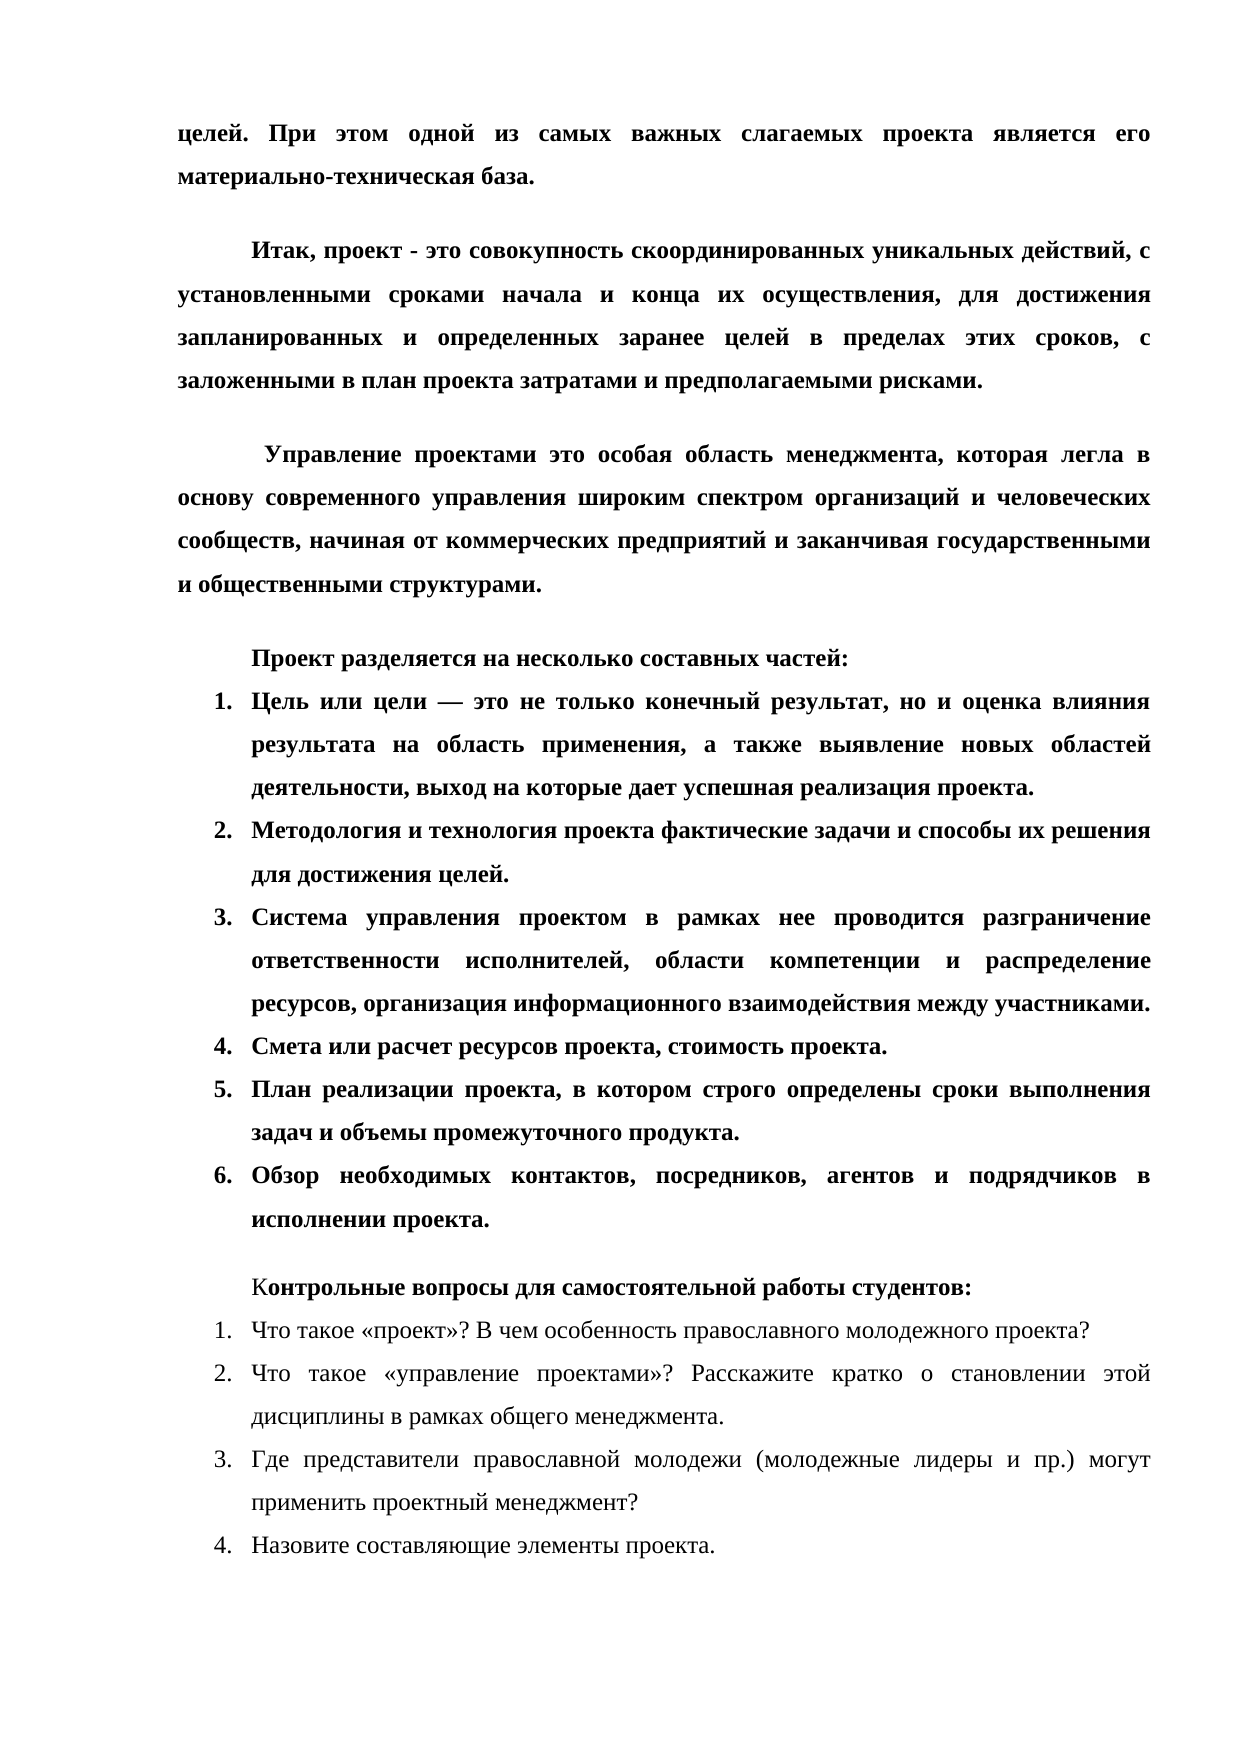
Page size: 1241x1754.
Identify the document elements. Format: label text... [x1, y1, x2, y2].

list Что такое «управление проектами»? Расскажите кратко о становлении этой дисциплины в рамках общего менеджмента. [213, 1358, 1152, 1430]
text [177, 118, 1152, 190]
list Методология и технология проекта фактические задачи и способы их решения для достижения целей. [213, 816, 1152, 887]
list Что такое «проект»? В чем особенность православного молодежного проекта? [213, 1315, 1152, 1344]
list Система управления проектом в рамках нее проводится разграничение ответственности исполнителей, области компетенции и распределение ресурсов, организация информационного взаимодействия между участниками. [213, 902, 1152, 1017]
text Контрольные вопросы для самостоятельной работы студентов: [177, 1272, 1152, 1301]
list План реализации проекта, в котором строго определены сроки выполнения задач и объемы промежуточного продукта. [213, 1074, 1152, 1146]
list Назовите составляющие элементы проекта. [213, 1531, 1152, 1559]
list Смета или расчет ресурсов проекта, стоимость проекта. [213, 1031, 1152, 1060]
text Управление проектами это особая область менеджмента, которая легла в основу современного управления широким спектром организаций и человеческих сообществ, начиная от коммерческих предприятий и заканчивая государственными и общественными структурами. [177, 439, 1152, 597]
list Обзор необходимых контактов, посредников, агентов и подрядчиков в исполнении проекта. [213, 1161, 1152, 1232]
list Цель или цели — это не только конечный результат, но и оценка влияния результата на область применения, а также выявление новых областей деятельности, выход на которые дает успешная реализация проекта. [213, 686, 1152, 801]
list Где представители православной молодежи (молодежные лидеры и пр.) могут применить проектный менеджмент? [213, 1444, 1152, 1516]
text Итак, проект - это совокупность скоординированных уникальных действий, с установленными сроками начала и конца их осуществления, для достижения запланированных и определенных заранее целей в пределах этих сроков, с заложенными в план проекта затратами и предполагаемыми рисками. [177, 236, 1152, 394]
text Проект разделяется на несколько составных частей: [177, 643, 1152, 672]
